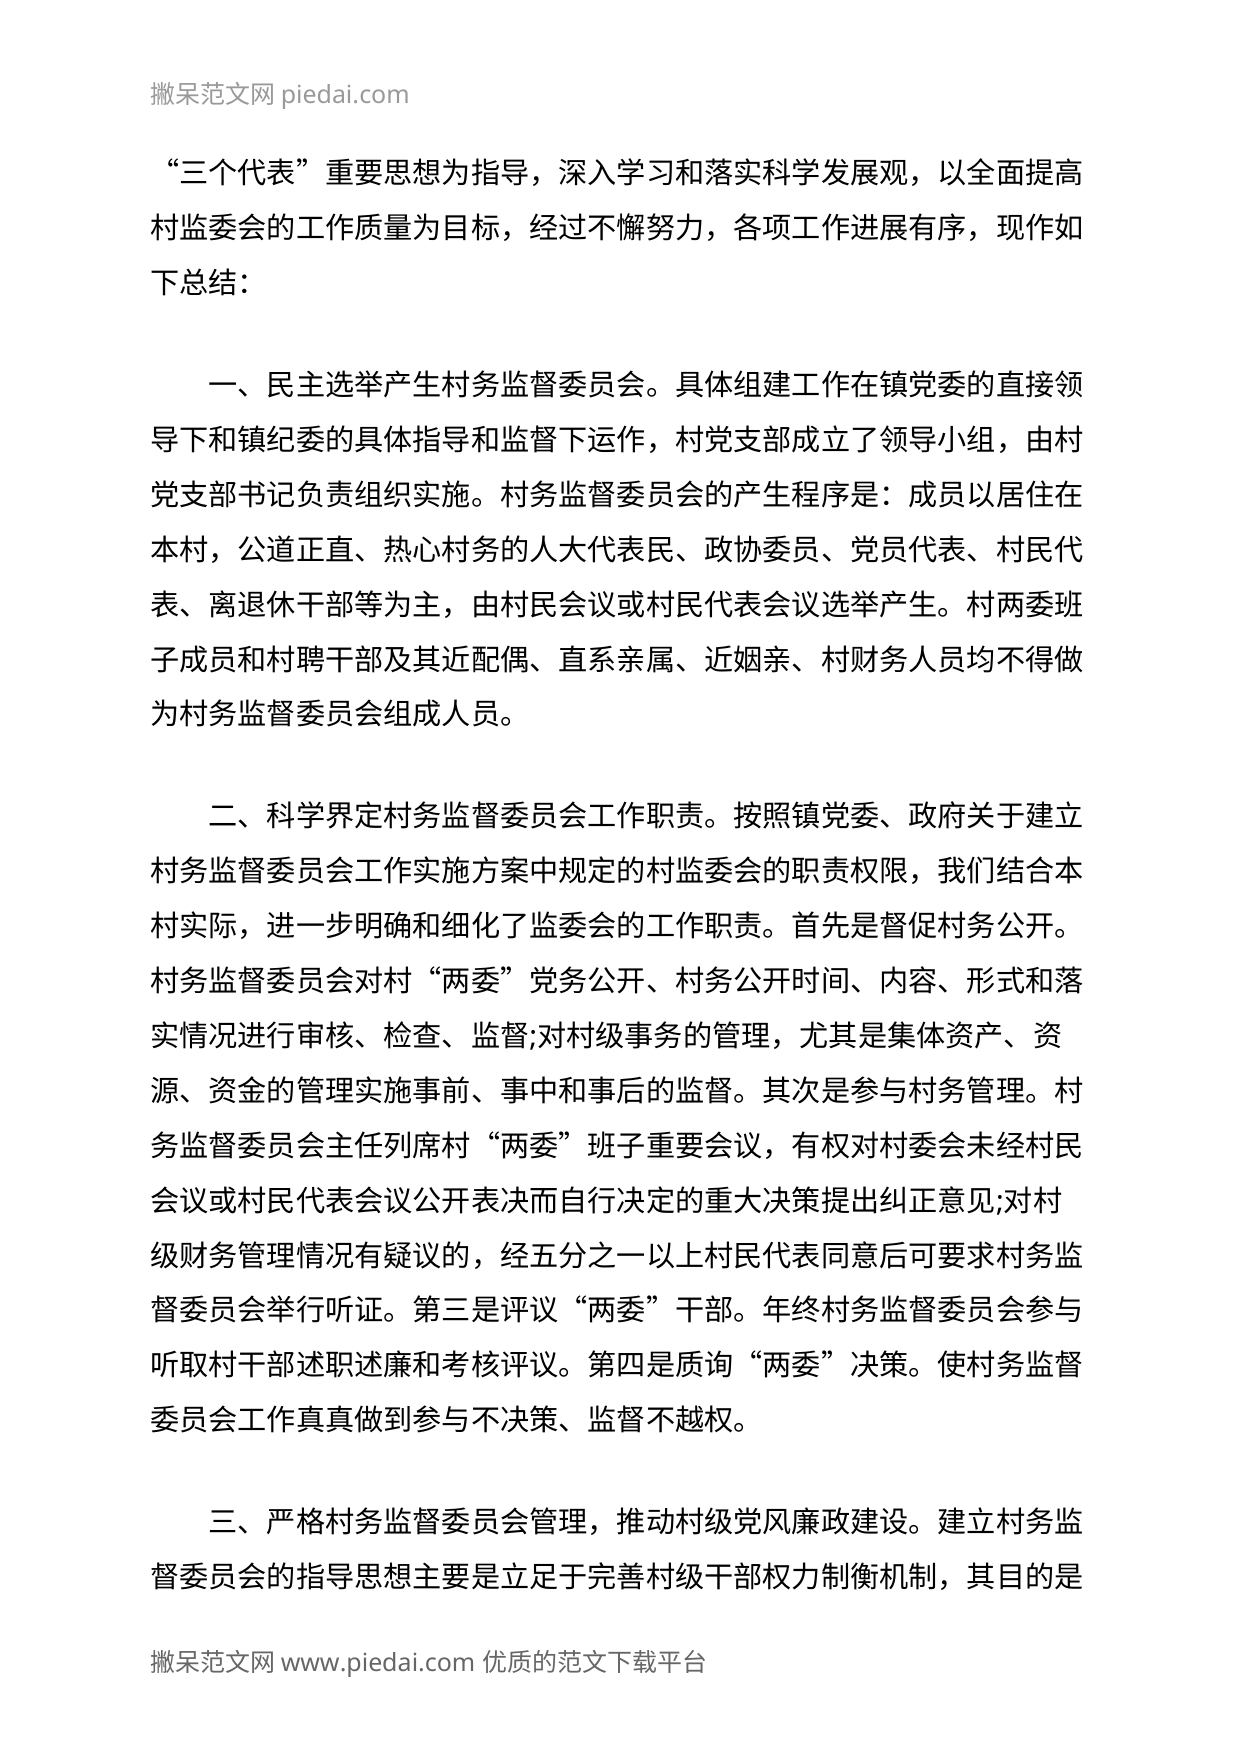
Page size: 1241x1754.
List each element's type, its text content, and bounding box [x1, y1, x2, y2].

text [150, 1498, 1090, 1596]
text 二、科学界定村务监督委员会工作职责。按照镇党委、政府关于建立村务监督委员会工作实施方案中规定的村监委会的职责权限，我们结合本村实际，进一步明确和细化了监委会的工作职责。首先是督促村务公开。村务监督委员会对村“两委”党务公开、村务公开时间、内容、形式和落实情况进行审核、检查、监督;对村级事务的管理，尤其是集体资产、资源、资金的管理实施事前、事中和事后的监督。其次是参与村务管理。村务监督委员会主任列席村“两委”班子重要会议，有权对村委会未经村民会议或村民代表会议公开表决而自行决定的重大决策提出纠正意见;对村级财务管理情况有疑议的，经五分之一以上村民代表同意后可要求村务监督委员会举行听证。第三是评议“两委”干部。年终村务监督委员会参与听取村干部述职述廉和考核评议。第四是质询“两委”决策。使村务监督委员会工作真真做到参与不决策、监督不越权。 [150, 793, 1090, 1439]
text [150, 150, 1090, 302]
text 一、民主选举产生村务监督委员会。具体组建工作在镇党委的直接领导下和镇纪委的具体指导和监督下运作，村党支部成立了领导小组，由村党支部书记负责组织实施。村务监督委员会的产生程序是：成员以居住在本村，公道正直、热心村务的人大代表民、政协委员、党员代表、村民代表、离退休干部等为主，由村民会议或村民代表会议选举产生。村两委班子成员和村聘干部及其近配偶、直系亲属、近姻亲、村财务人员均不得做为村务监督委员会组成人员。 [150, 362, 1090, 733]
